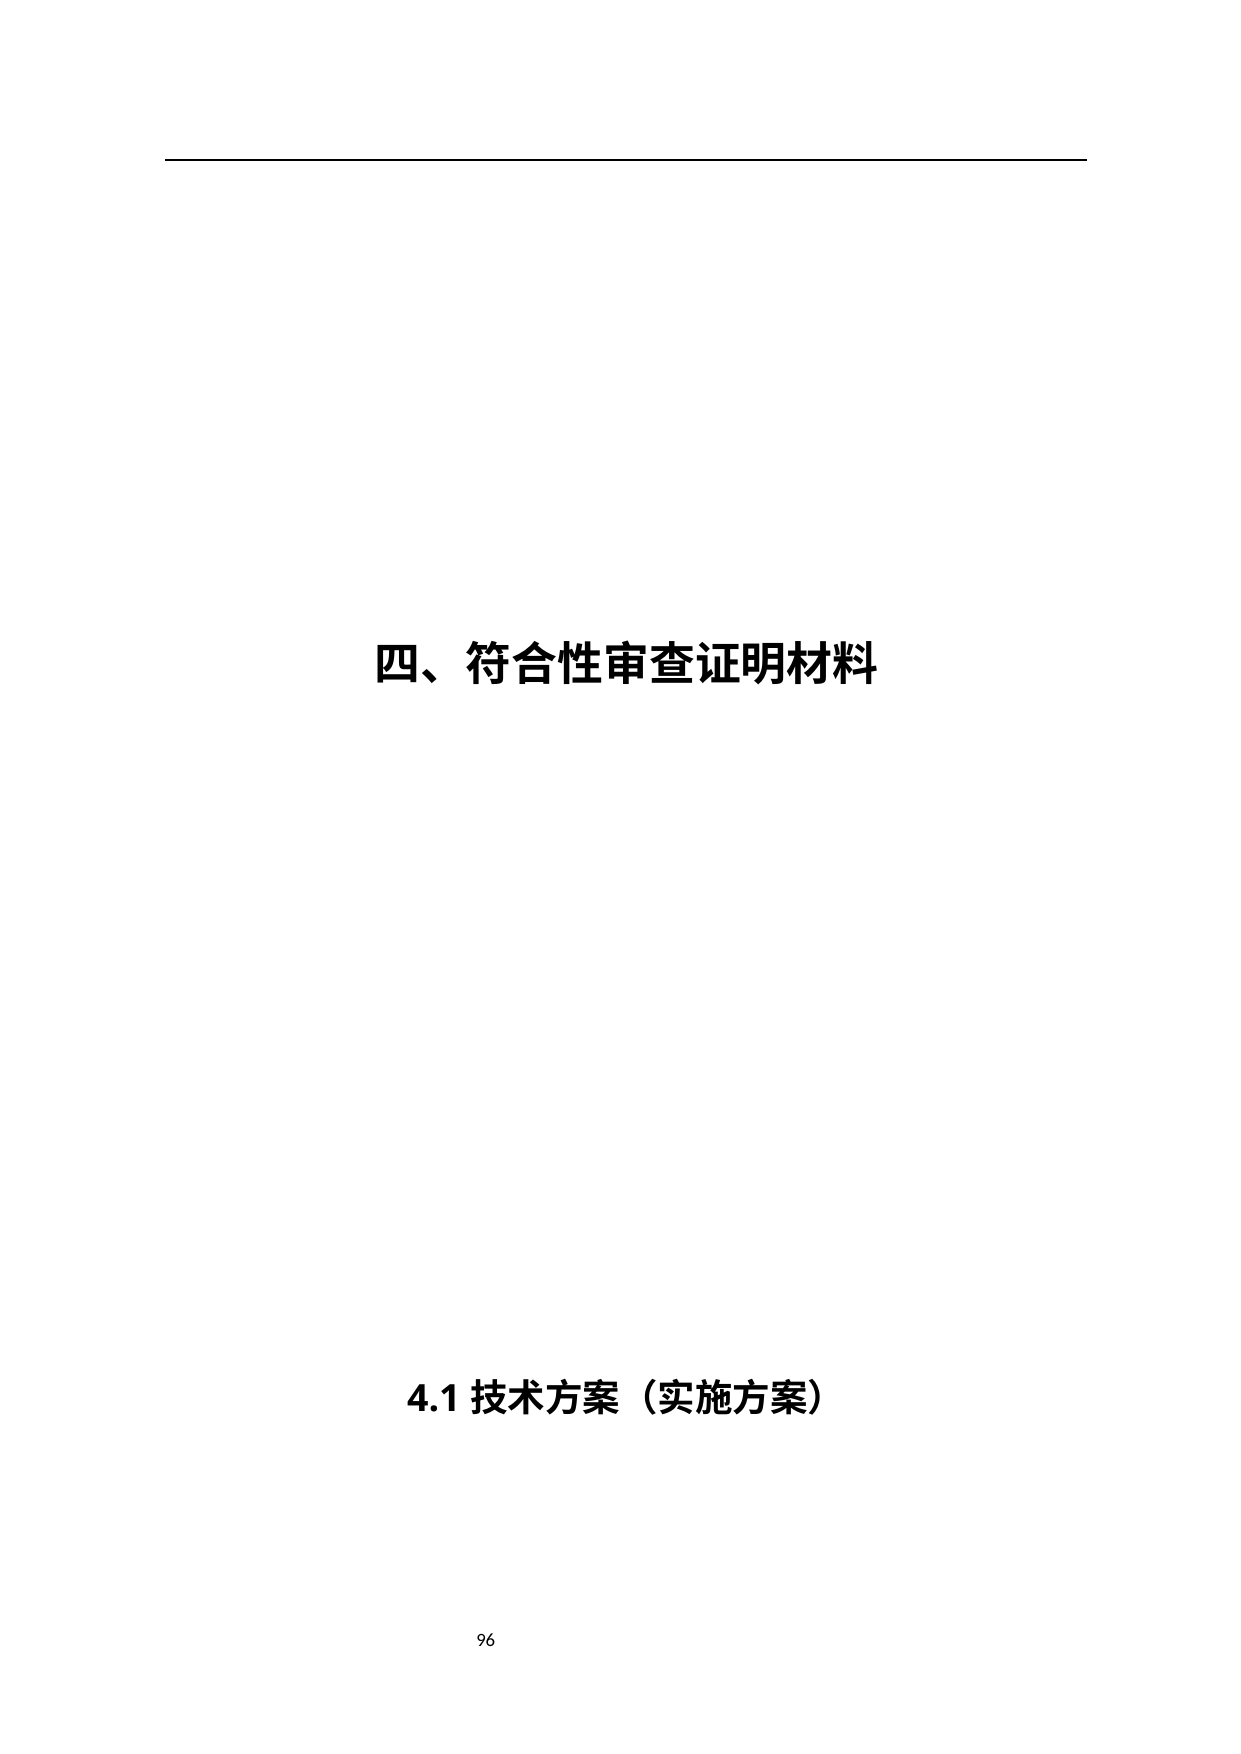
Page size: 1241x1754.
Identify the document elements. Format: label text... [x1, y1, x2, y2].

text 4.1 技术方案（实施方案） [165, 1363, 1087, 1428]
text 四、符合性审查证明材料 [165, 611, 1087, 709]
